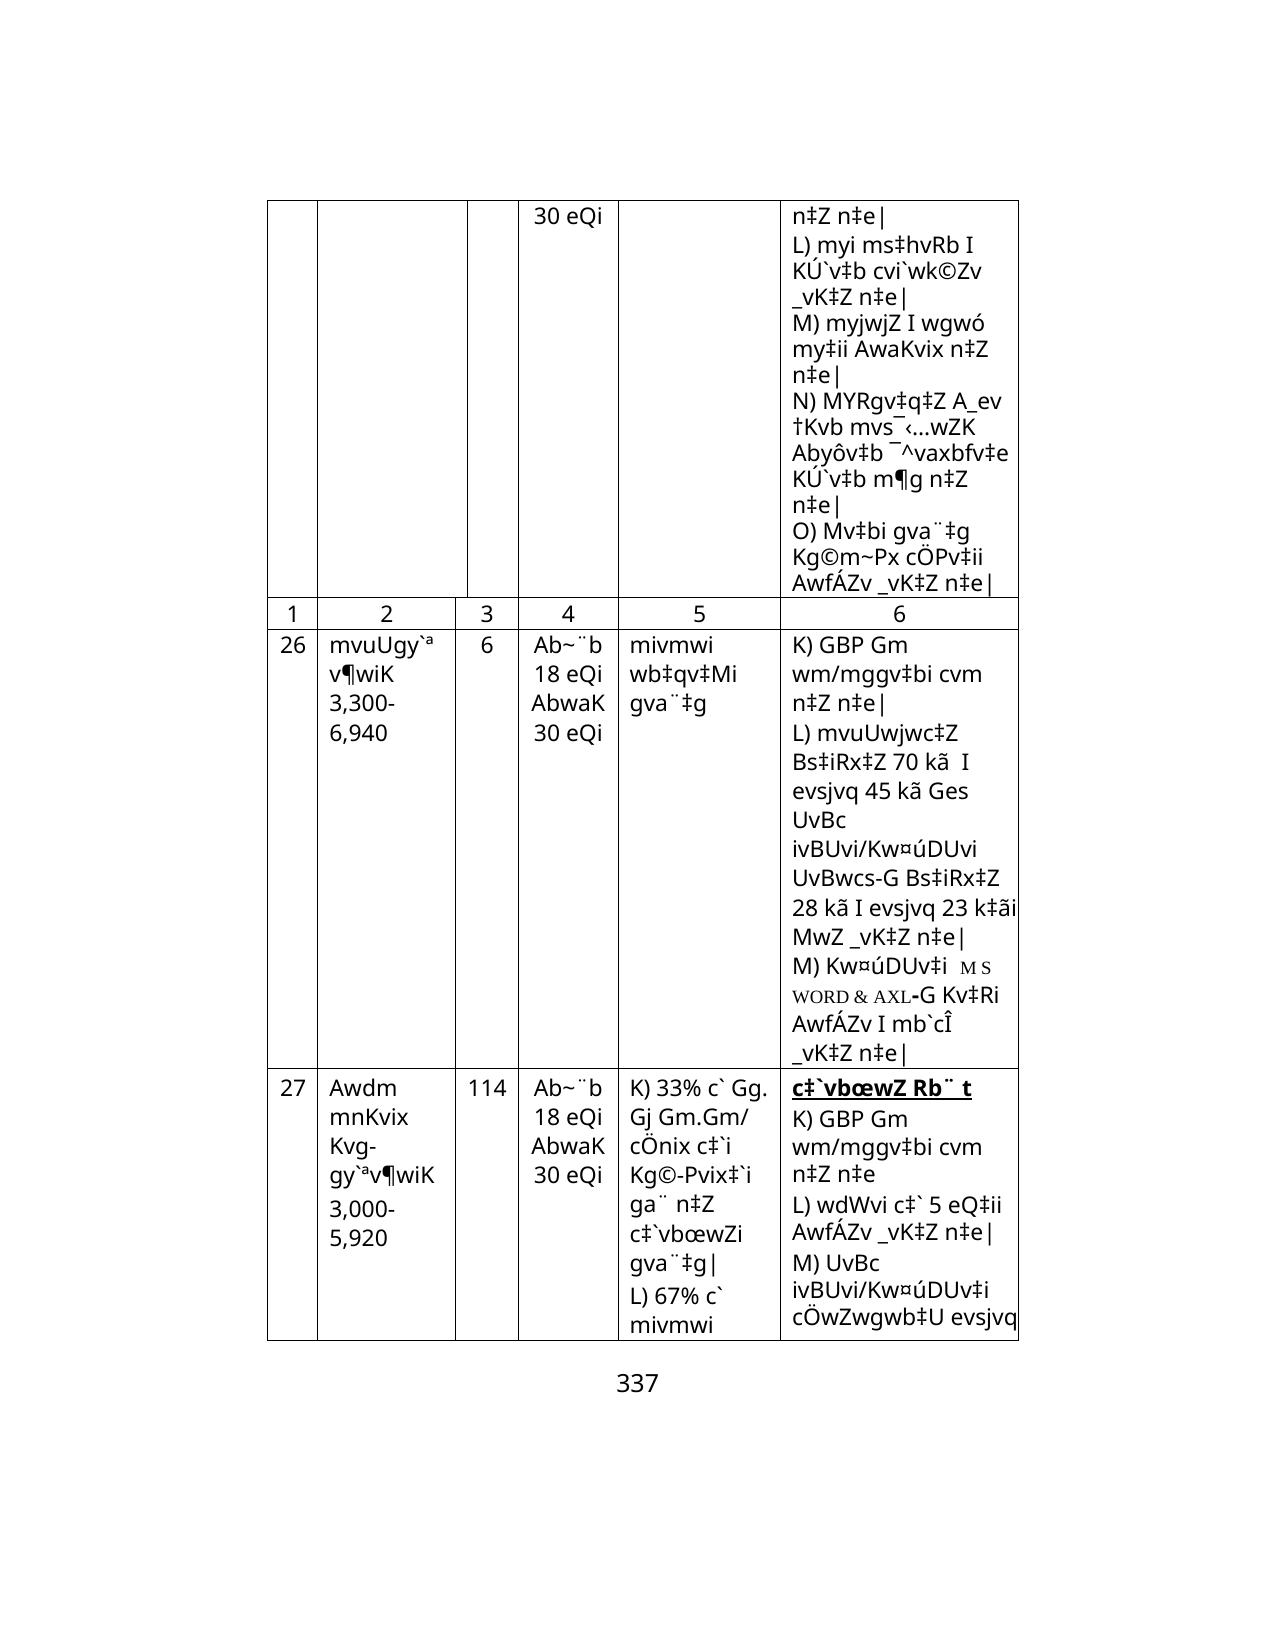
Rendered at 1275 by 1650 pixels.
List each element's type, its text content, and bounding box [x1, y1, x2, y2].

table_cell 114 [456, 1069, 518, 1339]
table_cell mivmwi wb‡qv‡Mi gva¨‡g [619, 630, 780, 1068]
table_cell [318, 1069, 455, 1339]
table_cell Ab~¨b 18 eQi AbwaK 30 eQi [519, 630, 618, 1068]
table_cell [519, 1069, 618, 1339]
table_cell 6 [781, 598, 1018, 629]
table_cell 1 [268, 598, 317, 629]
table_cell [619, 1069, 780, 1339]
table_cell 25 [268, 201, 317, 597]
table_cell 26 [268, 630, 317, 1068]
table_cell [781, 201, 1018, 597]
table_cell 27 [268, 1069, 317, 1339]
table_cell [619, 201, 780, 597]
table_cell 4 [519, 598, 618, 629]
table_cell 5 [619, 598, 780, 629]
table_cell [781, 1069, 1018, 1339]
table_cell 12 [468, 201, 518, 597]
table_cell 2 [318, 598, 455, 629]
table_cell 6 [456, 630, 518, 1068]
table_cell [318, 201, 467, 597]
table_cell mvuUgy`ªv¶wiK 3,300-6,940 [318, 630, 455, 1068]
table_cell K) GBP Gm wm/mggv‡bi cvm n‡Z n‡e| L) mvuUwjwc‡Z Bs‡iRx‡Z 70 kã I evsjvq 45 kã Ges UvBc ivBUvi/Kw¤úDUvi UvBwcs-G Bs‡iRx‡Z 28 kã I evsjvq 23 k‡ãi MwZ _vK‡Z n‡e| M) Kw¤úDUv‡i M S WORD & AXL-G Kv‡Ri AwfÁZv I mb`cÎ _vK‡Z n‡e| [781, 630, 1018, 1068]
table_cell 3 [456, 598, 518, 629]
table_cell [519, 201, 618, 597]
